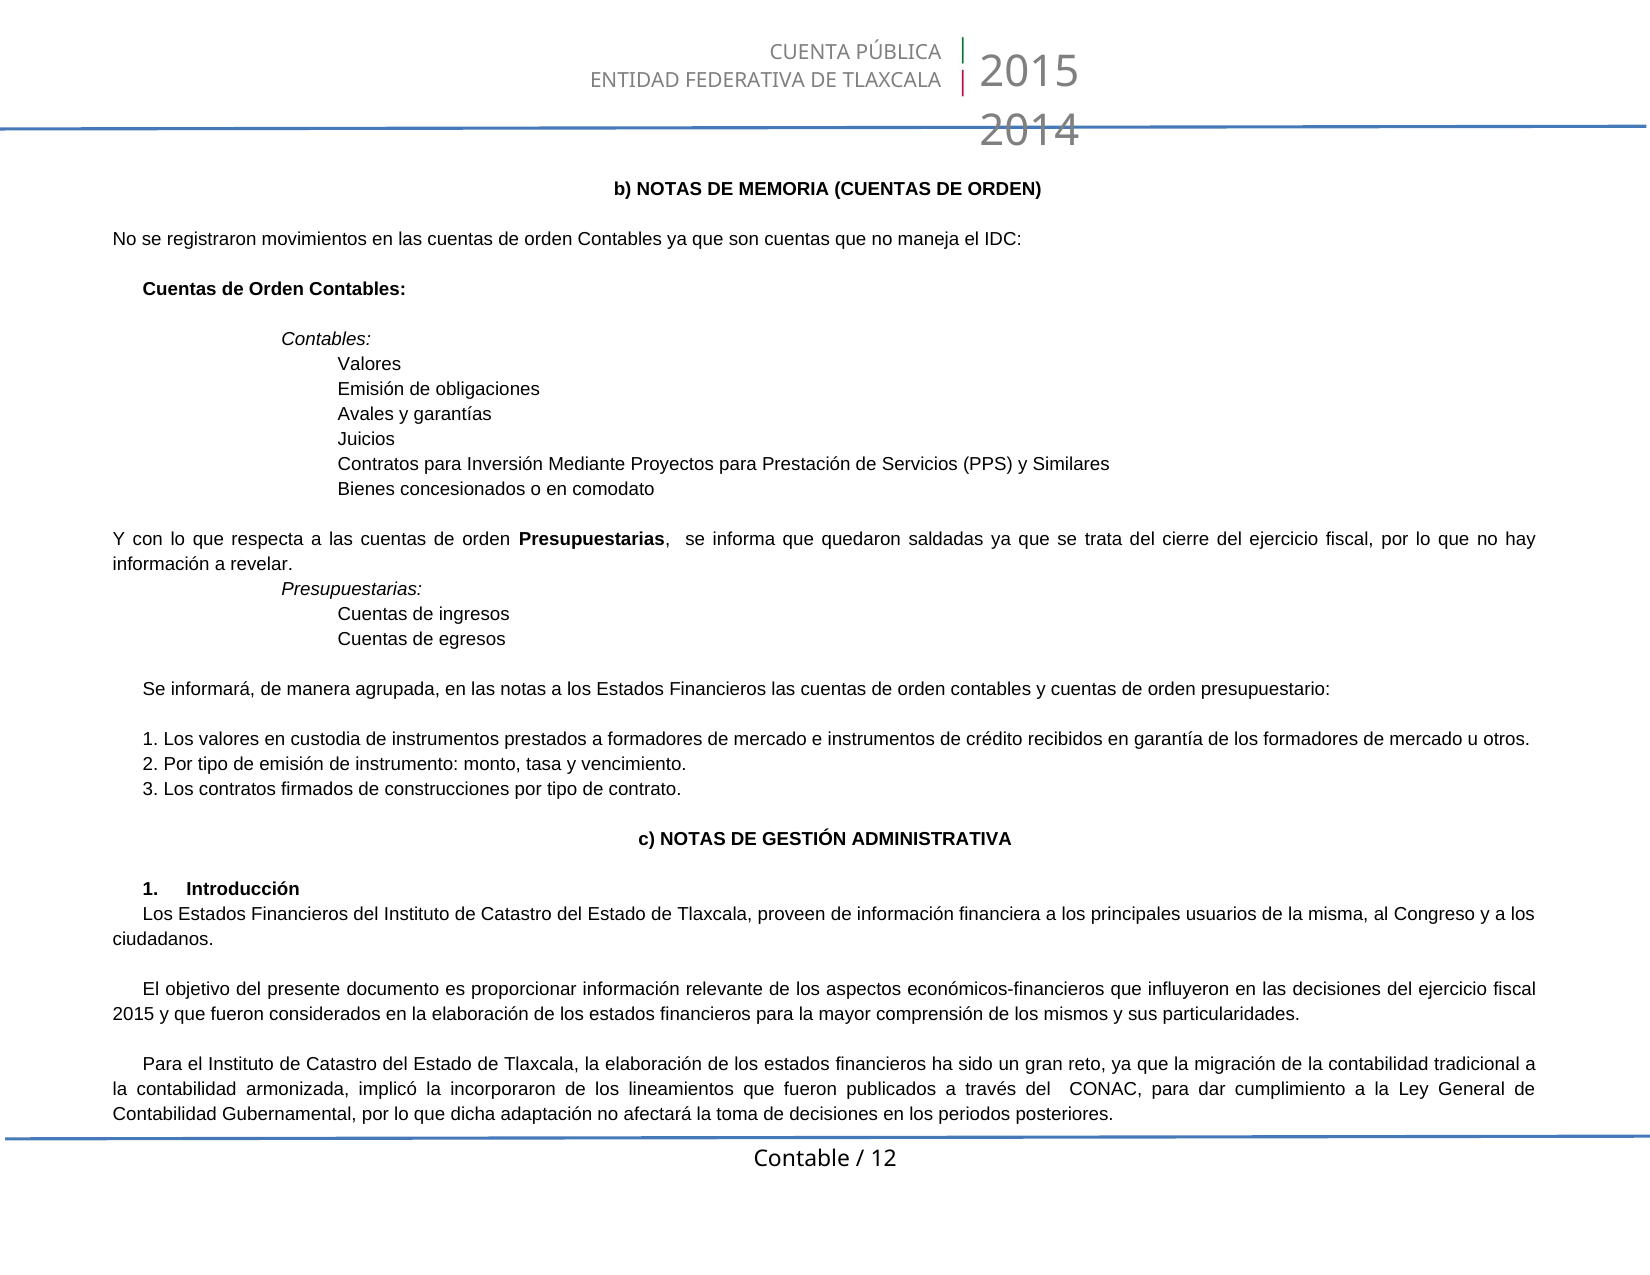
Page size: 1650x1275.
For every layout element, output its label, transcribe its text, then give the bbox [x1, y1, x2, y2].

text Cuentas de ingresos [281, 600, 1537, 625]
text Avales y garantías [281, 400, 1537, 425]
text Cuentas de egresos [281, 625, 1537, 650]
text Cuentas de Orden Contables: [112, 275, 1537, 300]
text Presupuestarias: [281, 575, 1537, 600]
text b) NOTAS DE MEMORIA (CUENTAS DE ORDEN) [112, 175, 1537, 200]
text Valores [281, 350, 1537, 375]
text Contratos para Inversión Mediante Proyectos para Prestación de Servicios (PPS) y Similares [281, 450, 1537, 475]
text 1. Los valores en custodia de instrumentos prestados a formadores de mercado e instrumentos de crédito recibidos en garantía de los formadores de mercado u otros. [142, 725, 1537, 750]
text El objetivo del presente documento es proporcionar información relevante de los aspectos económicos-financieros que influyeron en las decisiones del ejercicio fiscal 2015 y que fueron considerados en la elaboración de los estados financieros para la mayor comprensión de los mismos y sus particularidades. [112, 975, 1537, 1025]
text c) NOTAS DE GESTIÓN ADMINISTRATIVA [112, 825, 1537, 850]
text 3. Los contratos firmados de construcciones por tipo de contrato. [142, 775, 1537, 800]
text Contables: [281, 325, 1537, 350]
text No se registraron movimientos en las cuentas de orden Contables ya que son cuentas que no maneja el IDC: [112, 225, 1537, 250]
text Y con lo que respecta a las cuentas de orden Presupuestarias, se informa que quedaron saldadas ya que se trata del cierre del ejercicio fiscal, por lo que no hay información a revelar. [112, 525, 1537, 575]
text Los Estados Financieros del Instituto de Catastro del Estado de Tlaxcala, proveen de información financiera a los principales usuarios de la misma, al Congreso y a los ciudadanos. [112, 900, 1537, 950]
picture [956, 28, 974, 100]
text Se informará, de manera agrupada, en las notas a los Estados Financieros las cuentas de orden contables y cuentas de orden presupuestario: [112, 675, 1537, 700]
text Emisión de obligaciones [281, 375, 1537, 400]
text Juicios [281, 425, 1537, 450]
text Bienes concesionados o en comodato [281, 475, 1537, 500]
text 2. Por tipo de emisión de instrumento: monto, tasa y vencimiento. [142, 750, 1537, 775]
text Para el Instituto de Catastro del Estado de Tlaxcala, la elaboración de los estados financieros ha sido un gran reto, ya que la migración de la contabilidad tradicional a la contabilidad armonizada, implicó la incorporaron de los lineamientos que fueron publicados a través del CONAC, para dar cumplimiento a la Ley General de Contabilidad Gubernamental, por lo que dicha adaptación no afectará la toma de decisiones en los periodos posteriores. [112, 1050, 1537, 1125]
text 1. Introducción [112, 875, 1537, 900]
